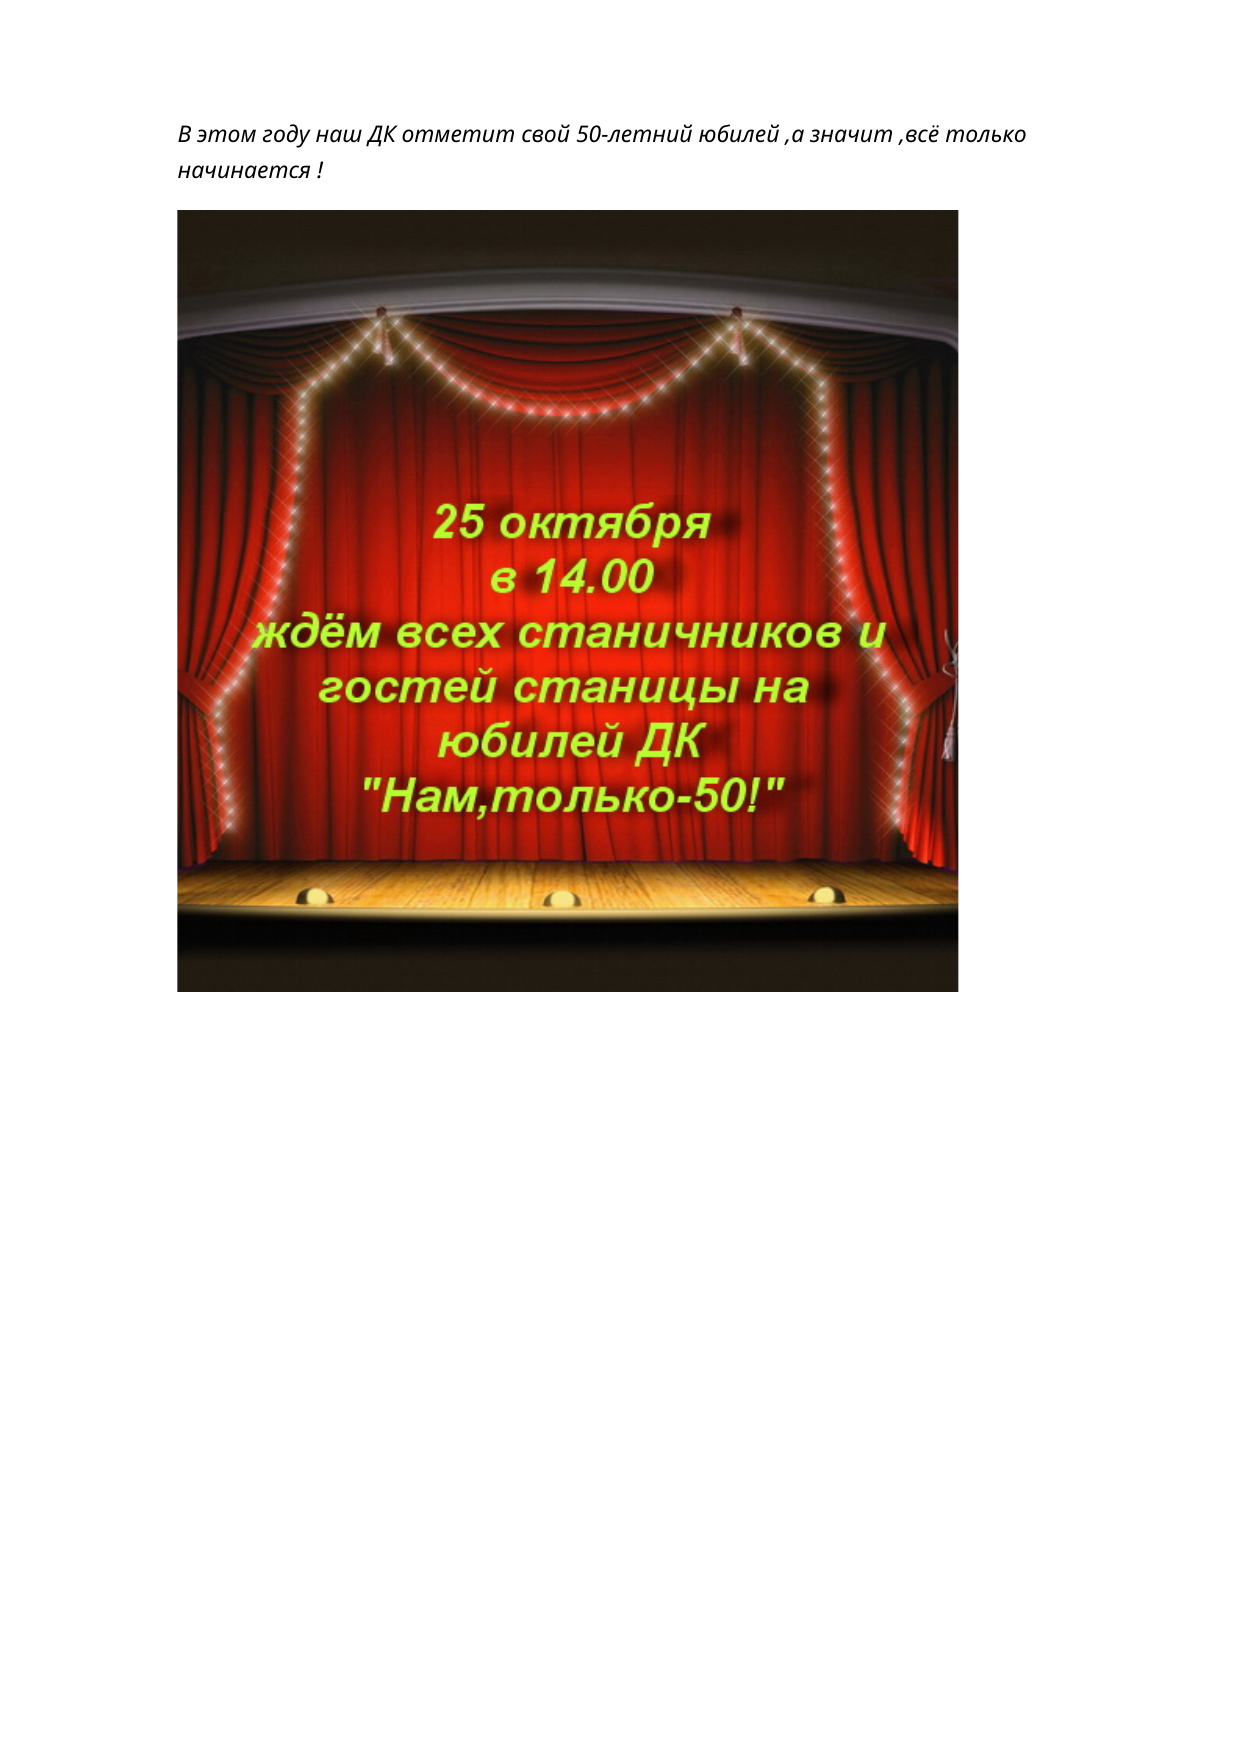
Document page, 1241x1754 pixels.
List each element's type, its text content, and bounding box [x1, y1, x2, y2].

text В этом году наш ДК отметит свой 50-летний юбилей ,а значит ,всё только начинается ! [177, 118, 1152, 185]
picture [177, 210, 959, 992]
